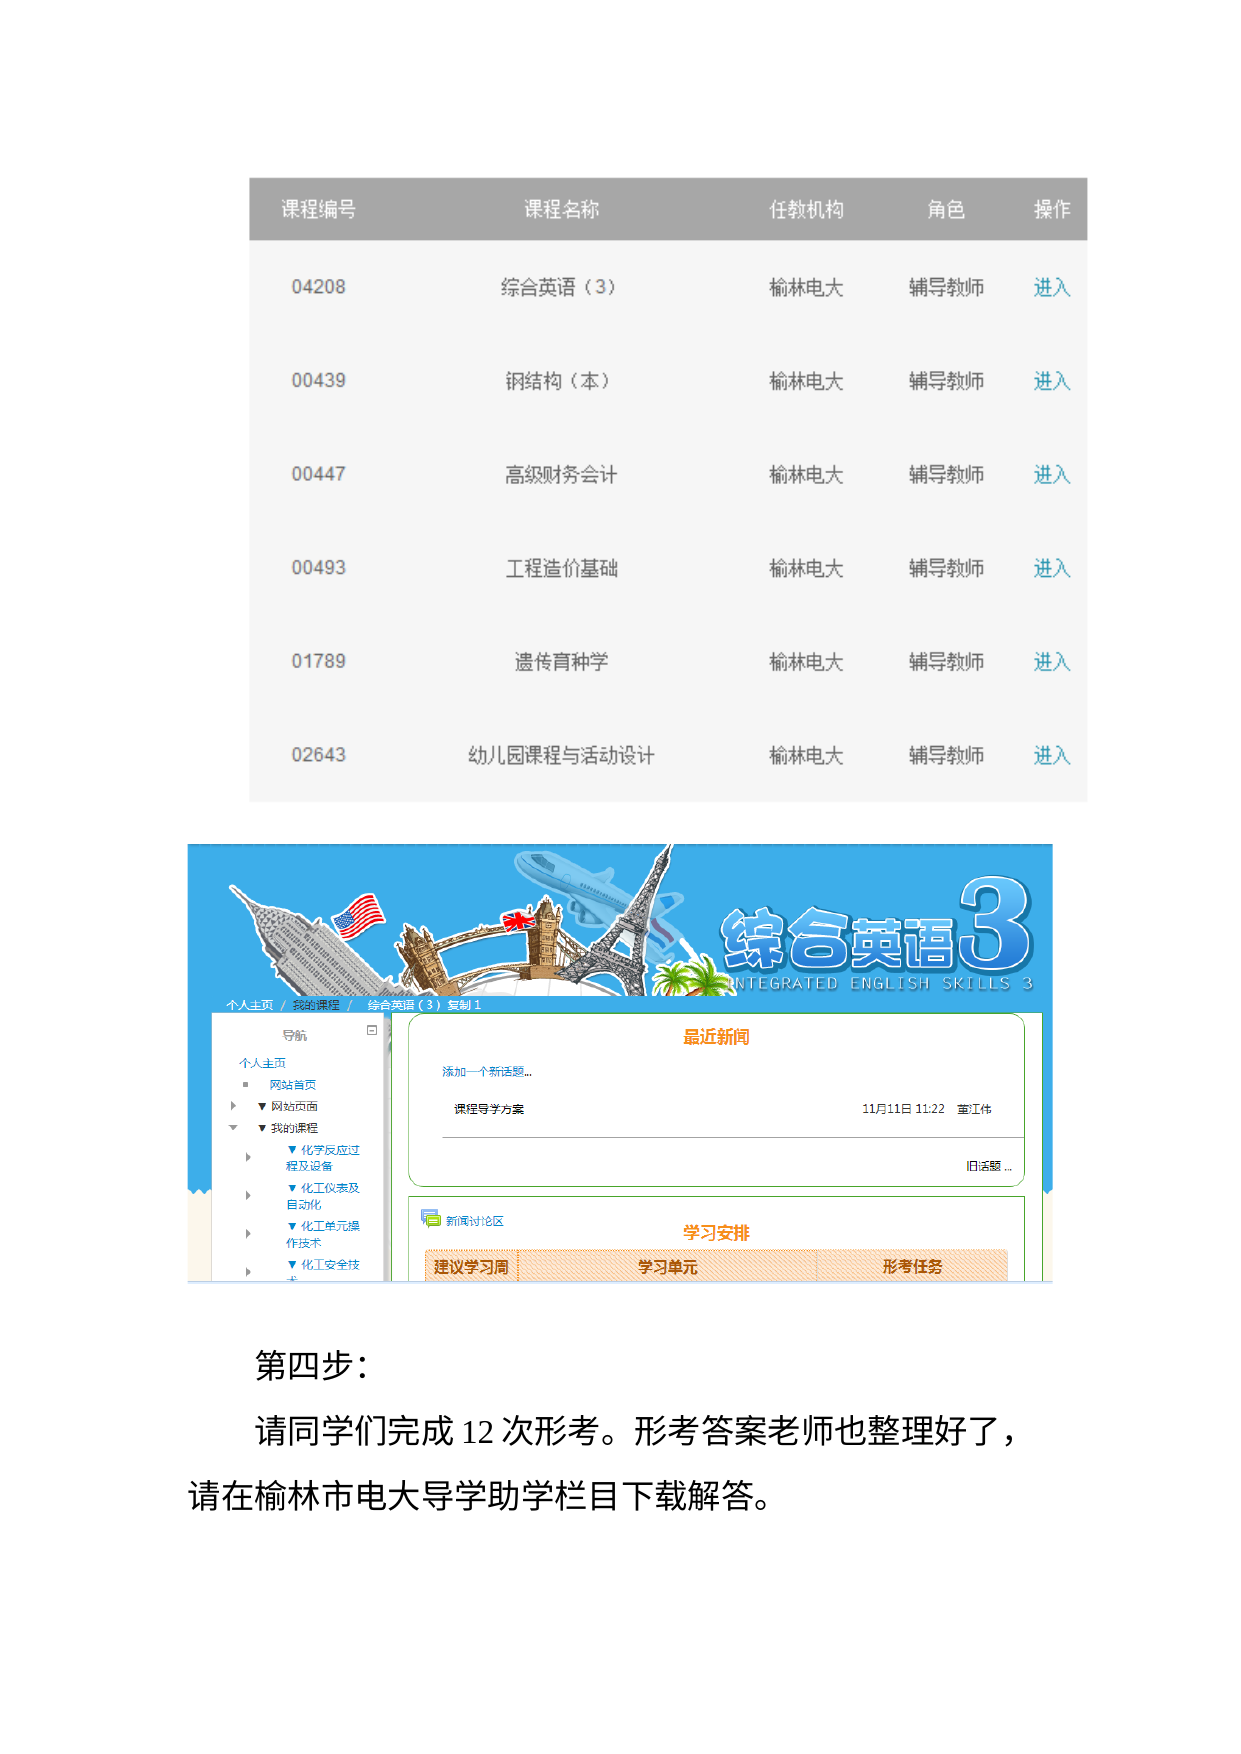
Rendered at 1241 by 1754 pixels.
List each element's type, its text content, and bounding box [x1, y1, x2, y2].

picture [187, 844, 1053, 1284]
picture [231, 162, 1097, 810]
text 第四步： [187, 1332, 1053, 1397]
text 请同学们完成12次形考。形考答案老师也整理好了，请在榆林市电大导学助学栏目下载解答。 [187, 1397, 1053, 1527]
